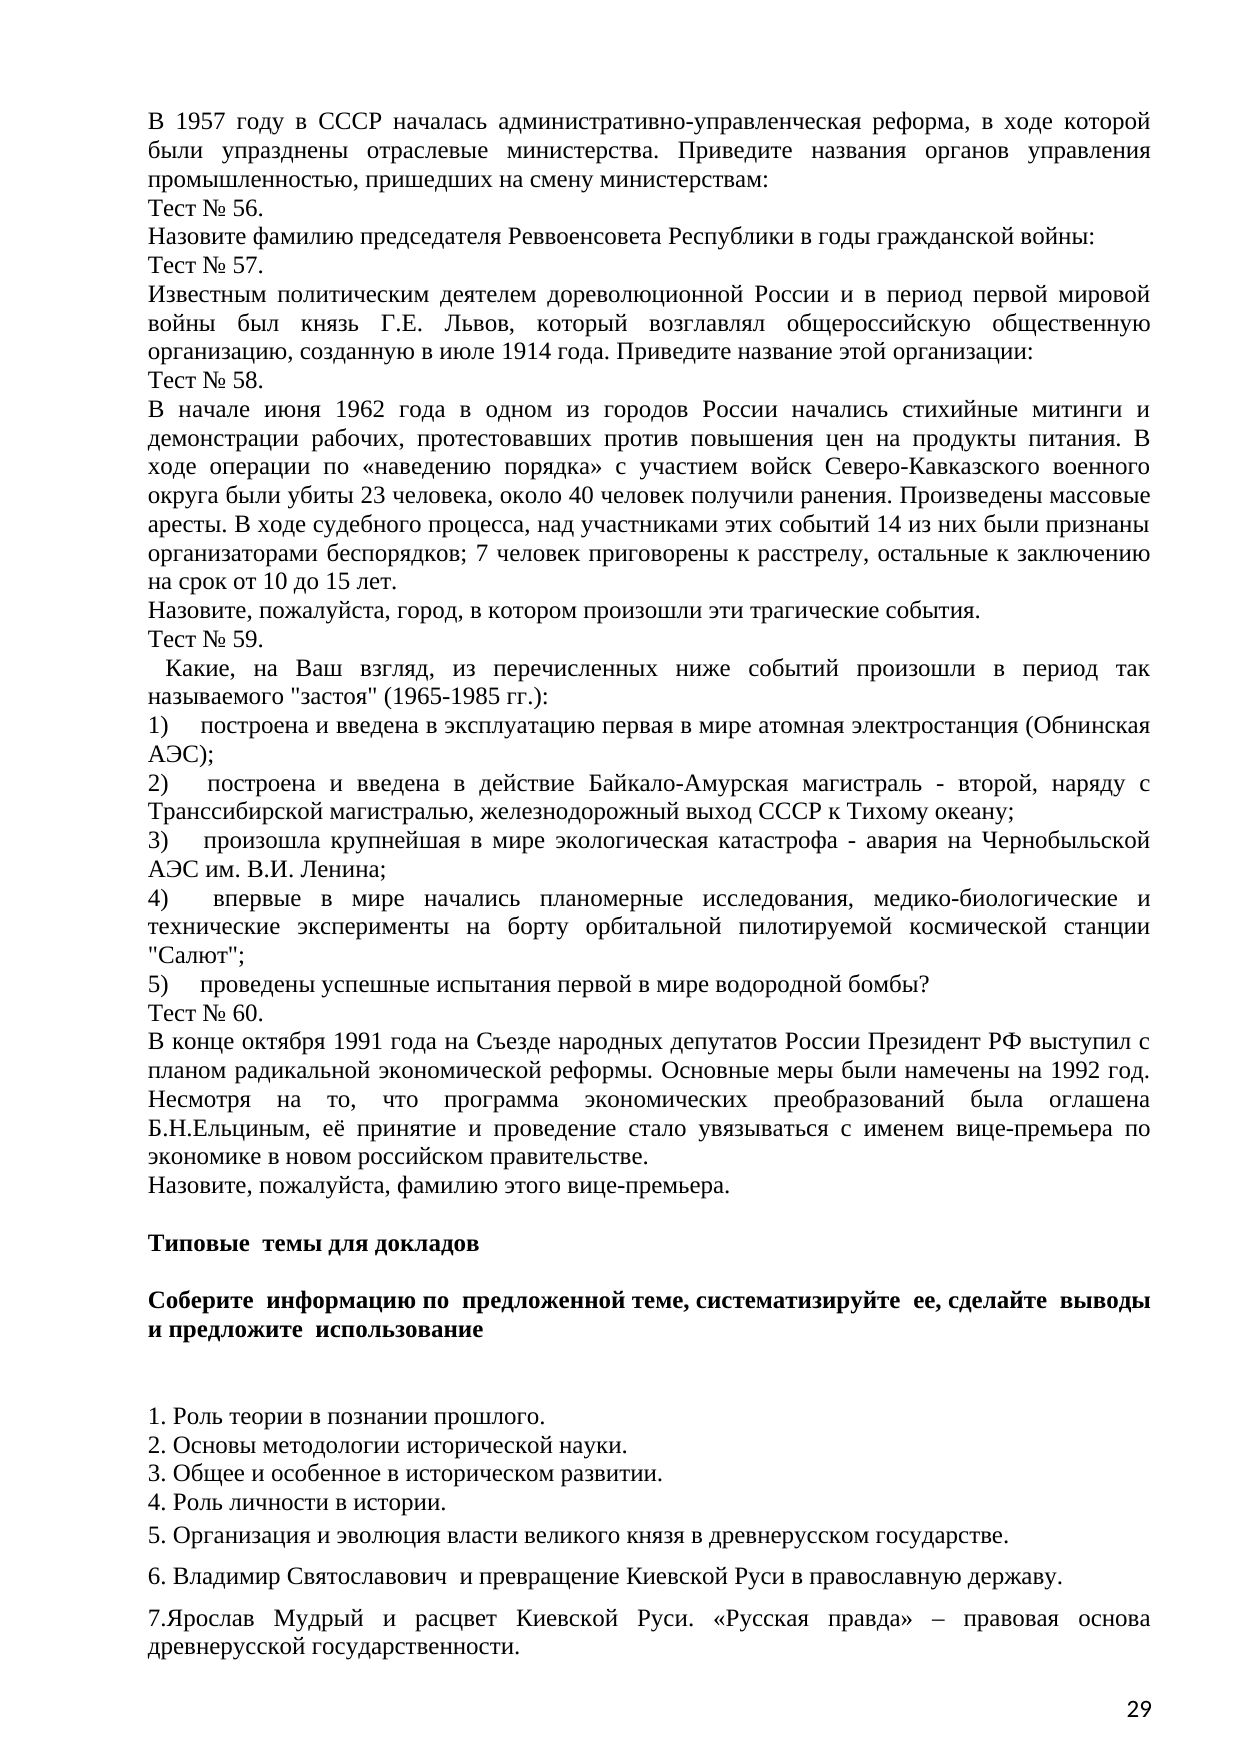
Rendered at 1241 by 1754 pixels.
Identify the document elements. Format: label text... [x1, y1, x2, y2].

text Тест № 60. [148, 998, 1152, 1026]
text Какие, на Ваш взгляд, из перечисленных ниже событий произошли в период так называемого "застоя" (1965-1985 гг.): [148, 653, 1152, 710]
text Назовите, пожалуйста, фамилию этого вице-премьера. [148, 1170, 1152, 1199]
text Тест № 57. [148, 250, 1152, 279]
text Тест № 56. [148, 193, 1152, 221]
text В конце октября 1991 года на Съезде народных депутатов России Президент РФ выступил с планом радикальной экономической реформы. Основные меры были намечены на 1992 год. Несмотря на то, что программа экономических преобразований была оглашена Б.Н.Ельциным, её принятие и проведение стало увязываться с именем вице-премьера по экономике в новом российском правительстве. [148, 1026, 1152, 1170]
text Типовые темы для докладов [148, 1228, 1152, 1256]
text В 1957 году в СССР началась административно-управленческая реформа, в ходе которой были упразднены отраслевые министерства. Приведите названия органов управления промышленностью, пришедших на смену министерствам: [148, 106, 1152, 193]
text 2) построена и введена в действие Байкало-Амурская магистраль - второй, наряду с Транссибирской магистралью, железнодорожный выход СССР к Тихому океану; [148, 768, 1152, 825]
list 6. Владимир Святославович и превращение Киевской Руси в православную державу. [148, 1561, 1152, 1590]
text Тест № 58. [148, 365, 1152, 394]
text Известным политическим деятелем дореволюционной России и в период первой мировой войны был князь Г.Е. Львов, который возглавлял общероссийскую общественную организацию, созданную в июле 1914 года. Приведите название этой организации: [148, 279, 1152, 365]
list 7.Ярослав Мудрый и расцвет Киевской Руси. «Русская правда» – правовая основа древнерусской государственности. [148, 1603, 1152, 1660]
text Соберите информацию по предложенной теме, систематизируйте ее, сделайте выводы и предложите использование [148, 1286, 1152, 1343]
list 4. Роль личности в истории. [148, 1487, 1152, 1516]
list 2. Основы методологии исторической науки. [148, 1430, 1152, 1458]
text Назовите фамилию председателя Реввоенсовета Республики в годы гражданской войны: [148, 221, 1152, 250]
text 4) впервые в мире начались планомерные исследования, медико-биологические и технические эксперименты на борту орбитальной пилотируемой космической станции "Салют"; [148, 883, 1152, 969]
text 5) проведены успешные испытания первой в мире водородной бомбы? [148, 969, 1152, 998]
list 1. Роль теории в познании прошлого. [148, 1401, 1152, 1430]
text 1) построена и введена в эксплуатацию первая в мире атомная электростанция (Обнинская АЭС); [148, 710, 1152, 768]
text Назовите, пожалуйста, город, в котором произошли эти трагические события. [148, 595, 1152, 624]
list 3. Общее и особенное в историческом развитии. [148, 1458, 1152, 1487]
text 3) произошла крупнейшая в мире экологическая катастрофа - авария на Чернобыльской АЭС им. В.И. Ленина; [148, 825, 1152, 883]
text Тест № 59. [148, 624, 1152, 653]
list 5. Организация и эволюция власти великого князя в древнерусском государстве. [148, 1520, 1152, 1549]
text В начале июня 1962 года в одном из городов России начались стихийные митинги и демонстрации рабочих, протестовавших против повышения цен на продукты питания. В ходе операции по «наведению порядка» с участием войск Северо-Кавказского военного округа были убиты 23 человека, около 40 человек получили ранения. Произведены массовые аресты. В ходе судебного процесса, над участниками этих событий 14 из них были признаны организаторами беспорядков; 7 человек приговорены к расстрелу, остальные к заключению на срок от 10 до 15 лет. [148, 394, 1152, 595]
